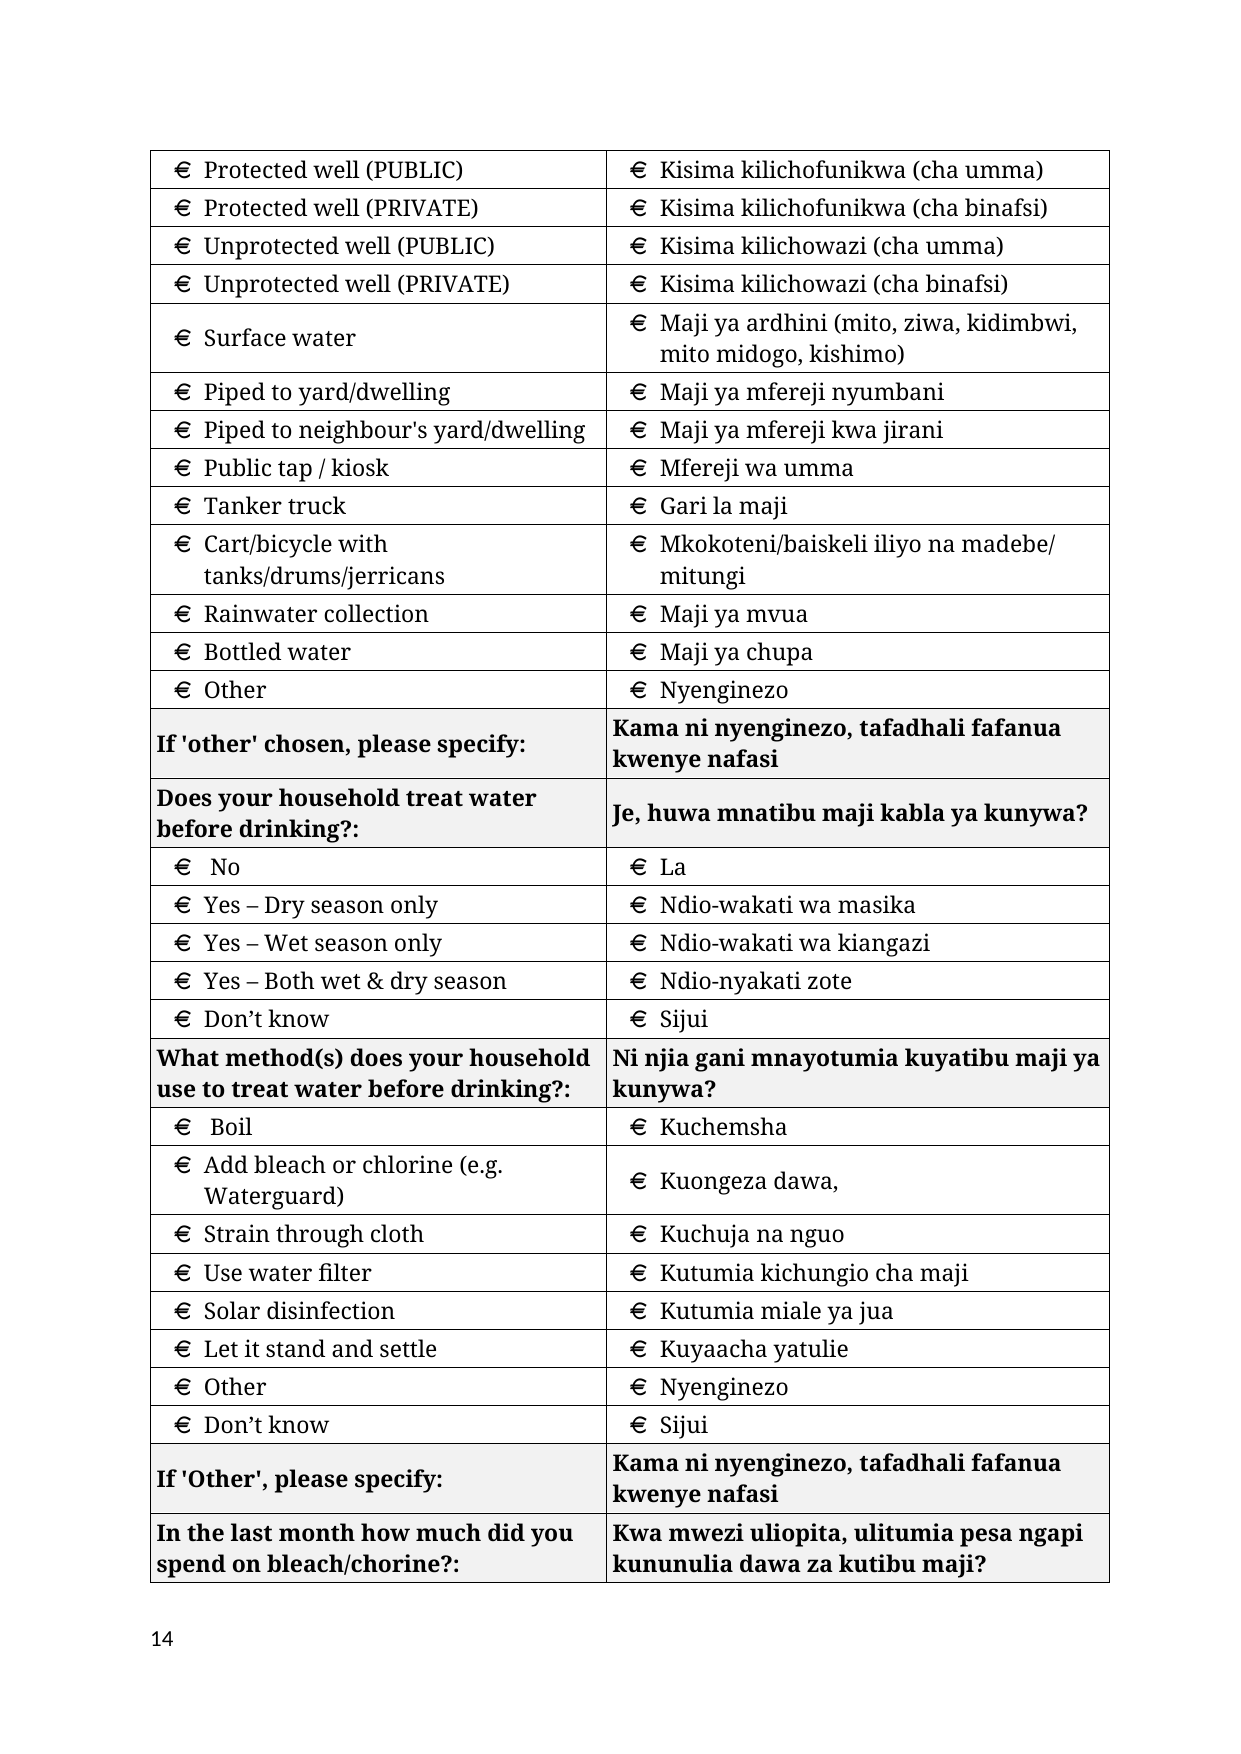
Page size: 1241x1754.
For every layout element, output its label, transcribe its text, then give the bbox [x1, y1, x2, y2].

table_cell Kuchuja na nguo [607, 1215, 1109, 1252]
table_cell Gari la maji [607, 487, 1109, 524]
table_cell Cart/bicycle with tanks/drums/jerricans [151, 525, 606, 594]
table_cell Je, huwa mnatibu maji kabla ya kunywa? [607, 779, 1109, 847]
table_cell Ndio-nyakati zote [607, 962, 1109, 999]
table_cell If 'other' chosen, please specify: [151, 709, 606, 777]
table_cell No [151, 848, 606, 885]
table_cell Add bleach or chlorine (e.g. Waterguard) [151, 1146, 606, 1214]
table_cell Kama ni nyenginezo, tafadhali fafanua kwenye nafasi [607, 709, 1109, 777]
table_cell Ni njia gani mnayotumia kuyatibu maji ya kunywa? [607, 1039, 1109, 1107]
table_cell Kutumia kichungio cha maji [607, 1254, 1109, 1291]
table_cell Kwa mwezi uliopita, ulitumia pesa ngapi kununulia dawa za kutibu maji? [607, 1514, 1109, 1582]
table_cell Kuyaacha yatulie [607, 1330, 1109, 1367]
table_cell What method(s) does your household use to treat water before drinking?: [151, 1039, 606, 1107]
table_cell Surface water [151, 304, 606, 372]
table_cell Strain through cloth [151, 1215, 606, 1252]
table_cell Kuongeza dawa, [607, 1146, 1109, 1214]
table_cell Kisima kilichowazi (cha binafsi) [607, 265, 1109, 302]
table_cell Yes – Both wet & dry season [151, 962, 606, 999]
table_cell Kisima kilichowazi (cha umma) [607, 227, 1109, 264]
table_cell Tanker truck [151, 487, 606, 524]
table_cell Don’t know [151, 1406, 606, 1443]
table_cell Ndio-wakati wa masika [607, 886, 1109, 923]
table_cell Let it stand and settle [151, 1330, 606, 1367]
table_cell Does your household treat water before drinking?: [151, 779, 606, 847]
table_cell Ndio-wakati wa kiangazi [607, 924, 1109, 961]
table_cell Maji ya ardhini (mito, ziwa, kidimbwi, mito midogo, kishimo) [607, 304, 1109, 372]
table_cell In the last month how much did you spend on bleach/chorine?: [151, 1514, 606, 1582]
table_cell La [607, 848, 1109, 885]
table_cell Maji ya mfereji kwa jirani [607, 411, 1109, 448]
table_cell Solar disinfection [151, 1292, 606, 1329]
table_cell Don’t know [151, 1000, 606, 1037]
table_cell Boil [151, 1108, 606, 1145]
table_cell Kisima kilichofunikwa (cha umma) [607, 151, 1109, 188]
table_cell Other [151, 671, 606, 708]
table_cell Nyenginezo [607, 1368, 1109, 1405]
table_cell Piped to neighbour's yard/dwelling [151, 411, 606, 448]
table_cell Public tap / kiosk [151, 449, 606, 486]
table_cell Yes – Wet season only [151, 924, 606, 961]
table_cell Protected well (PRIVATE) [151, 189, 606, 226]
table_cell Mfereji wa umma [607, 449, 1109, 486]
table_cell Yes – Dry season only [151, 886, 606, 923]
table_cell Protected well (PUBLIC) [151, 151, 606, 188]
table_cell Unprotected well (PRIVATE) [151, 265, 606, 302]
table_cell Maji ya mvua [607, 595, 1109, 632]
table_cell Other [151, 1368, 606, 1405]
table_cell Rainwater collection [151, 595, 606, 632]
table_cell Kutumia miale ya jua [607, 1292, 1109, 1329]
table_cell Sijui [607, 1406, 1109, 1443]
table_cell Bottled water [151, 633, 606, 670]
table_cell Nyenginezo [607, 671, 1109, 708]
table_cell Mkokoteni/baiskeli iliyo na madebe/ mitungi [607, 525, 1109, 594]
table_cell Sijui [607, 1000, 1109, 1037]
table_cell Unprotected well (PUBLIC) [151, 227, 606, 264]
table_cell Kuchemsha [607, 1108, 1109, 1145]
table_cell Maji ya chupa [607, 633, 1109, 670]
table_cell Use water filter [151, 1254, 606, 1291]
table_cell Kisima kilichofunikwa (cha binafsi) [607, 189, 1109, 226]
table_cell Piped to yard/dwelling [151, 373, 606, 410]
table_cell Kama ni nyenginezo, tafadhali fafanua kwenye nafasi [607, 1444, 1109, 1512]
table_cell Maji ya mfereji nyumbani [607, 373, 1109, 410]
table_cell If 'Other', please specify: [151, 1444, 606, 1512]
